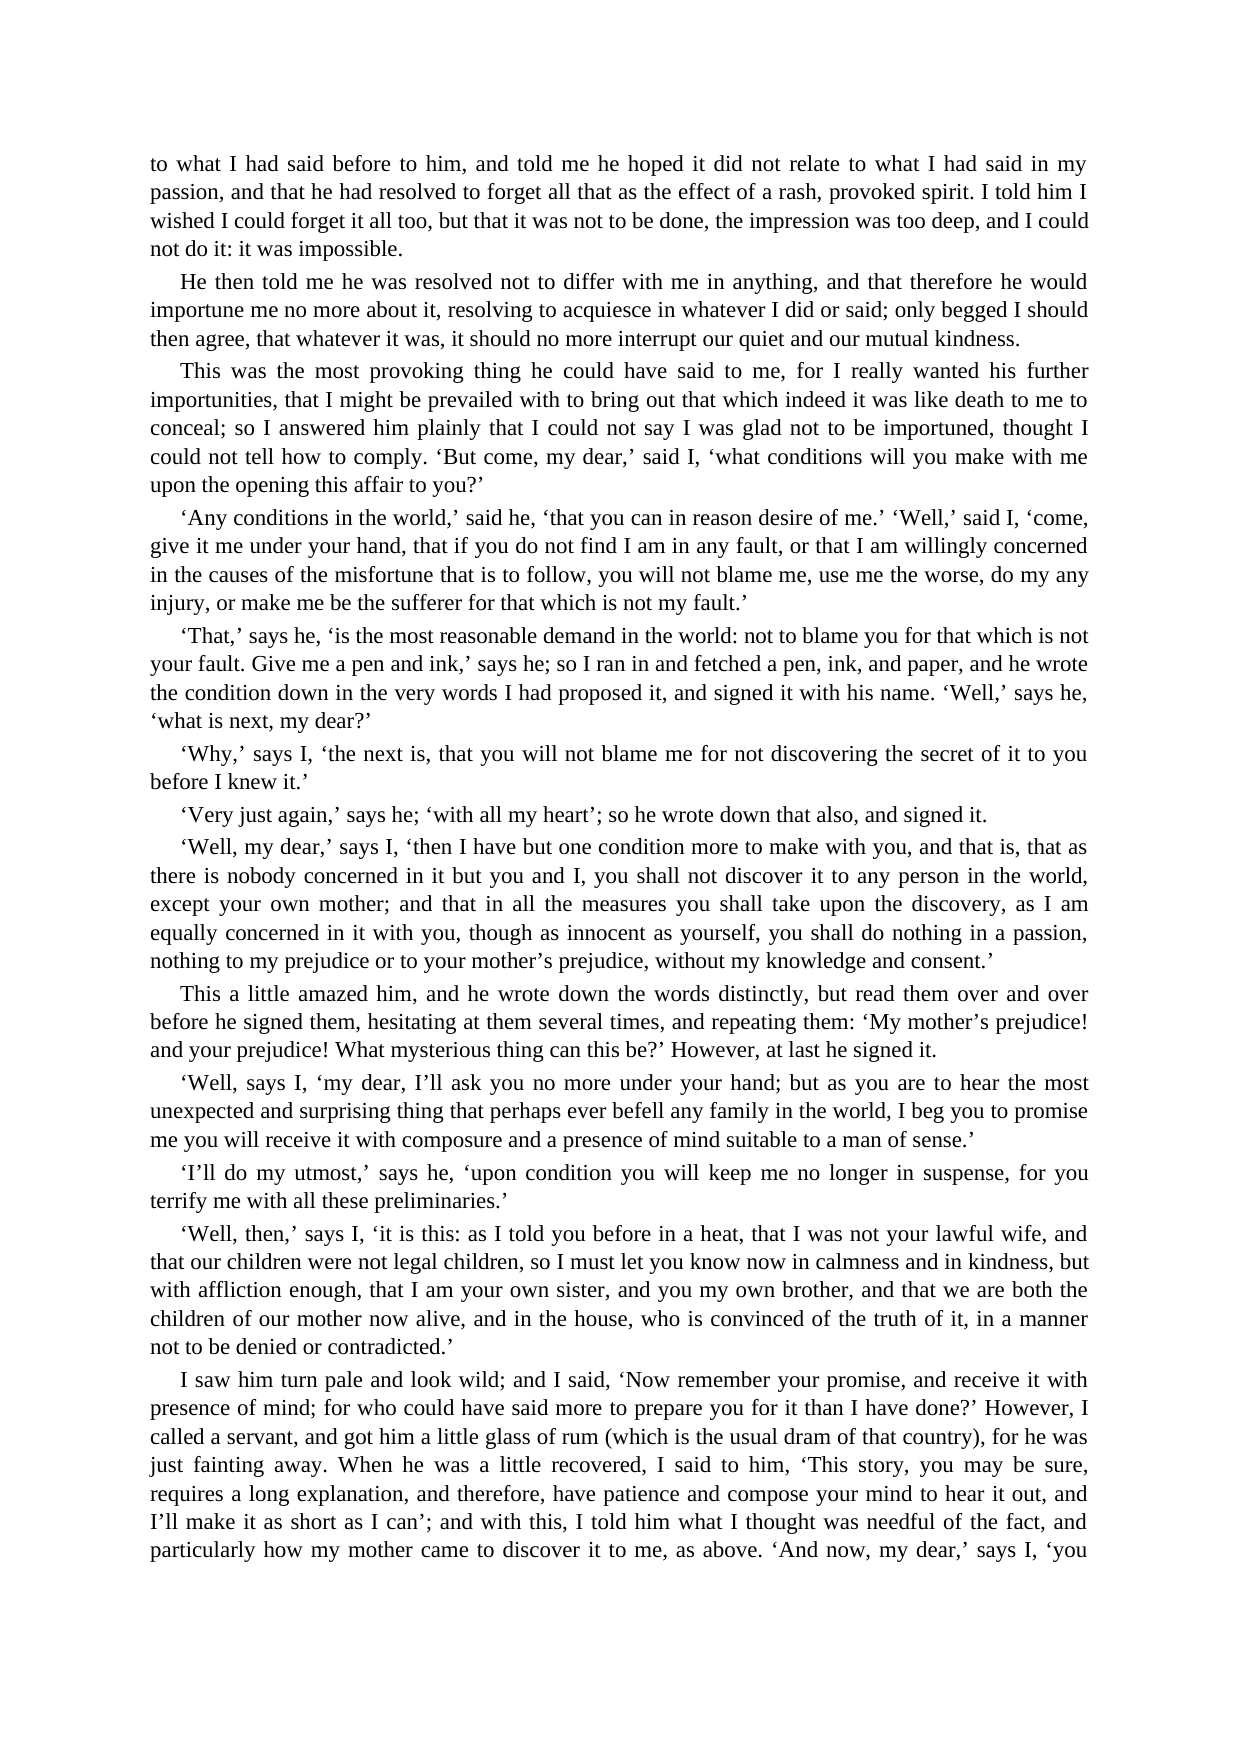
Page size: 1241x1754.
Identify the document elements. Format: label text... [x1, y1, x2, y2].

text ‘Well, then,’ says I, ‘it is this: as I told you before in a heat, that I was not your lawful wife, and that our children were not legal children, so I must let you know now in calmness and in kindness, but with affliction enough, that I am your own sister, and you my own brother, and that we are both the children of our mother now alive, and in the house, who is convinced of the truth of it, in a manner not to be denied or contradicted.’ [150, 1219, 1090, 1360]
text ‘Any conditions in the world,’ said he, ‘that you can in reason desire of me.’ ‘Well,’ said I, ‘come, give it me under your hand, that if you do not find I am in any fault, or that I am willingly concerned in the causes of the misfortune that is to follow, you will not blame me, use me the worse, do my any injury, or make me be the sufferer for that which is not my fault.’ [150, 504, 1090, 615]
text ‘That,’ says he, ‘is the most reasonable demand in the world: not to blame you for that which is not your fault. Give me a pen and ink,’ says he; so I ran in and fetched a pen, ink, and paper, and he wrote the condition down in the very words I had proposed it, and signed it with his name. ‘Well,’ says he, ‘what is next, my dear?’ [150, 622, 1090, 733]
text ‘Well, my dear,’ says I, ‘then I have but one condition more to make with you, and that is, that as there is nobody concerned in it but you and I, you shall not discover it to any person in the world, except your own mother; and that in all the measures you shall take upon the discovery, as I am equally concerned in it with you, though as innocent as yourself, you shall do nothing in a passion, nothing to my prejudice or to your mother’s prejudice, without my knowledge and consent.’ [150, 833, 1090, 973]
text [150, 1366, 1090, 1563]
text ‘Why,’ says I, ‘the next is, that you will not blame me for not discovering the secret of it to you before I knew it.’ [150, 739, 1090, 794]
text ‘I’ll do my utmost,’ says he, ‘upon condition you will keep me no longer in suspense, for you terrify me with all these preliminaries.’ [150, 1158, 1090, 1213]
text ‘Very just again,’ says he; ‘with all my heart’; so he wrote down that also, and signed it. [150, 801, 1090, 827]
text This a little amazed him, and he wrote down the words distinctly, but read them over and over before he signed them, hesitating at them several times, and repeating them: ‘My mother’s prejudice! and your prejudice! What mysterious thing can this be?’ However, at last he signed it. [150, 979, 1090, 1063]
text He then told me he was resolved not to differ with me in anything, and that therefore he would importune me no more about it, resolving to acquiesce in whatever I did or said; only begged I should then agree, that whatever it was, it should no more interrupt our quiet and our mutual kindness. [150, 268, 1090, 351]
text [150, 150, 1090, 262]
text ‘Well, says I, ‘my dear, I’ll ask you no more under your hand; but as you are to hear the most unexpected and surprising thing that perhaps ever befell any family in the world, I beg you to promise me you will receive it with composure and a presence of mind suitable to a man of sense.’ [150, 1069, 1090, 1152]
text This was the most provoking thing he could have said to me, for I really wanted his further importunities, that I might be prevailed with to bring out that which indeed it was like death to me to conceal; so I answered him plainly that I could not say I was glad not to be importuned, thought I could not tell how to comply. ‘But come, my dear,’ said I, ‘what conditions will you make with me upon the opening this affair to you?’ [150, 357, 1090, 497]
